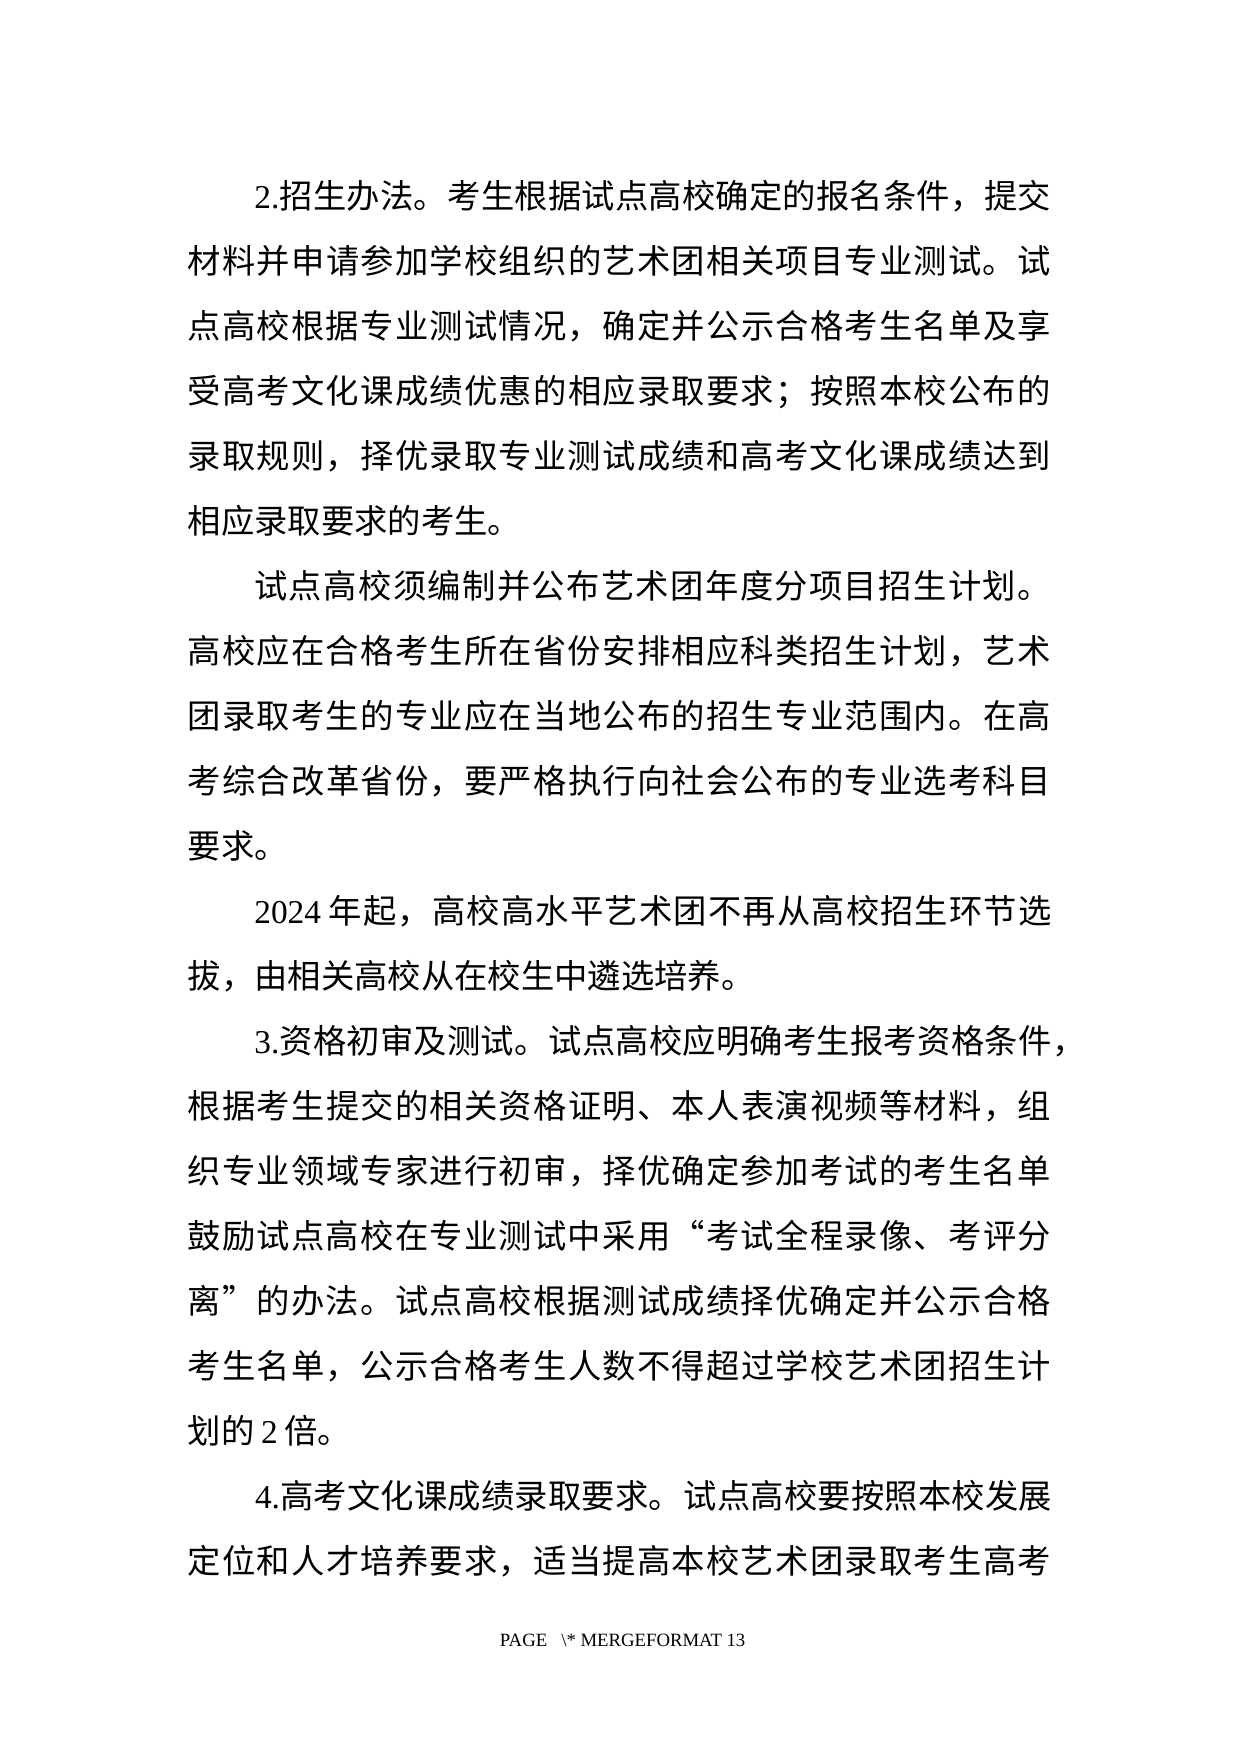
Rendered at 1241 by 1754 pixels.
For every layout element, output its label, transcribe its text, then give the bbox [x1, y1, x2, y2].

text 2024年起，高校高水平艺术团不再从高校招生环节选拔，由相关高校从在校生中遴选培养。 [187, 877, 1053, 1007]
text 3.资格初审及测试。试点高校应明确考生报考资格条件，根据考生提交的相关资格证明、本人表演视频等材料，组织专业领域专家进行初审，择优确定参加考试的考生名单。鼓励试点高校在专业测试中采用“考试全程录像、考评分离”的办法。试点高校根据测试成绩择优确定并公示合格考生名单，公示合格考生人数不得超过学校艺术团招生计划的2倍。 [187, 1007, 1053, 1462]
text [187, 1462, 1053, 1592]
text 2.招生办法。考生根据试点高校确定的报名条件，提交材料并申请参加学校组织的艺术团相关项目专业测试。试点高校根据专业测试情况，确定并公示合格考生名单及享受高考文化课成绩优惠的相应录取要求；按照本校公布的录取规则，择优录取专业测试成绩和高考文化课成绩达到相应录取要求的考生。 [187, 162, 1053, 552]
text 试点高校须编制并公布艺术团年度分项目招生计划。高校应在合格考生所在省份安排相应科类招生计划，艺术团录取考生的专业应在当地公布的招生专业范围内。在高考综合改革省份，要严格执行向社会公布的专业选考科目要求。 [187, 552, 1053, 877]
